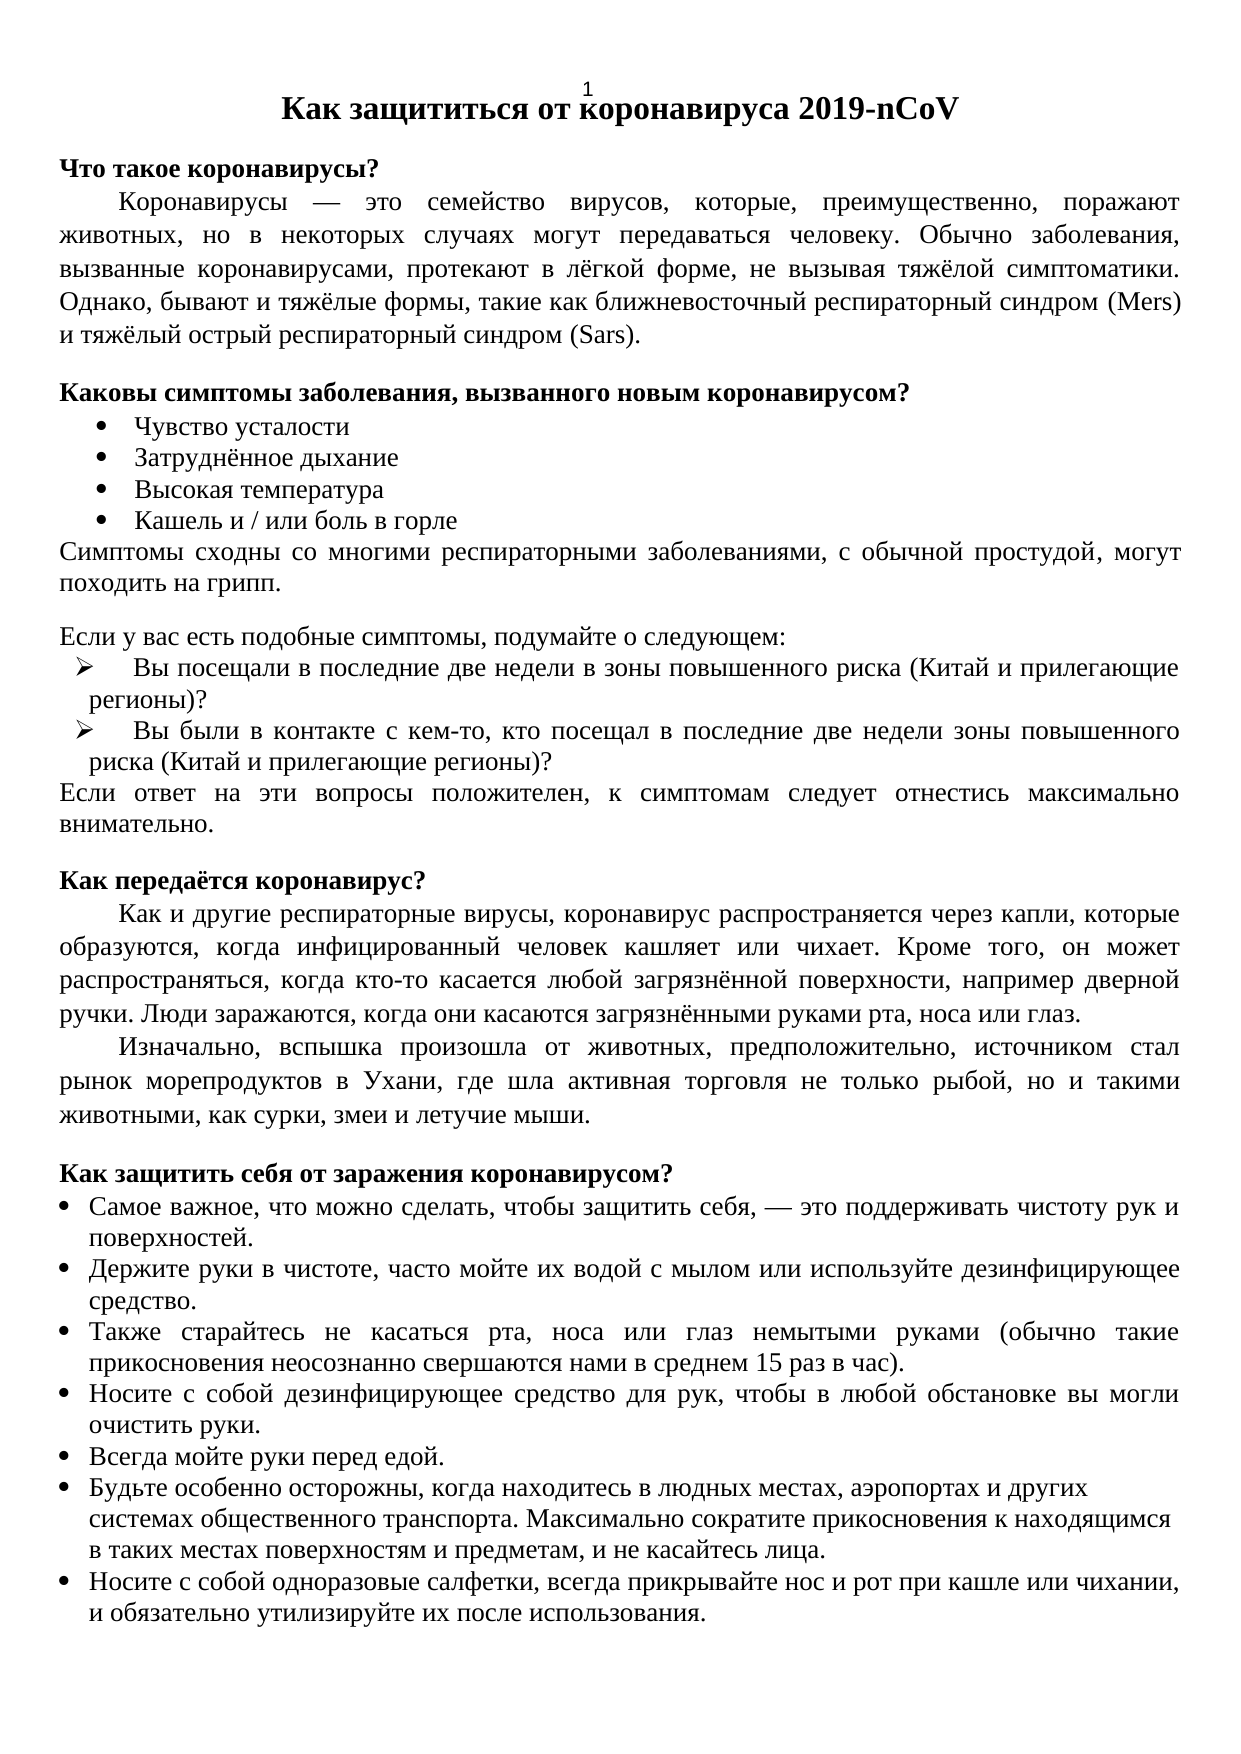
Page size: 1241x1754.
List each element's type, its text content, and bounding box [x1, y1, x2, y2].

list Вы были в контакте с кем-то, кто посещал в последние две недели зоны повышенного риска (Китай и прилегающие регионы)? [74, 714, 1181, 776]
list Самое важное, что можно сделать, чтобы защитить себя, — это поддерживать чистоту рук и поверхностей. [59, 1190, 1181, 1253]
text Коронавирусы — это семейство вирусов, которые, преимущественно, поражают животных, но в некоторых случаях могут передаваться человеку. Обычно заболевания, вызванные коронавирусами, протекают в лёгкой форме, не вызывая тяжёлой симптоматики. Однако, бывают и тяжёлые формы, такие как ближневосточный респираторный синдром (Mers) и тяжёлый острый респираторный синдром (Sars). [59, 185, 1181, 349]
list Кашель и / или боль в горле [97, 504, 1181, 535]
list Носите с собой дезинфицирующее средство для рук, чтобы в любой обстановке вы могли очистить руки. [59, 1377, 1181, 1440]
text Что такое коронавирусы? [59, 152, 1181, 183]
text Как защитить себя от заражения коронавирусом? [59, 1157, 1181, 1188]
text Если у вас есть подобные симптомы, подумайте о следующем: [59, 620, 1181, 652]
list Всегда мойте руки перед едой. [59, 1440, 1181, 1471]
list Чувство усталости [97, 410, 1181, 441]
text Изначально, вспышка произошла от животных, предположительно, источником стал рынок морепродуктов в Ухани, где шла активная торговля не только рыбой, но и такими животными, как сурки, змеи и летучие мыши. [59, 1030, 1181, 1129]
text Каковы симптомы заболевания, вызванного новым коронавирусом? [59, 376, 1181, 407]
list Также старайтесь не касаться рта, носа или глаз немытыми руками (обычно такие прикосновения неосознанно свершаются нами в среднем 15 раз в час). [59, 1315, 1181, 1377]
text Как защититься от коронавируса 2019-nCoV [59, 89, 1181, 127]
text Если ответ на эти вопросы положителен, к симптомам следует отнестись максимально внимательно. [59, 776, 1181, 839]
list Вы посещали в последние две недели в зоны повышенного риска (Китай и прилегающие регионы)? [74, 652, 1181, 714]
text Симптомы сходны со многими респираторными заболеваниями, с обычной простудой, могут походить на грипп. [59, 535, 1181, 597]
list Затруднённое дыхание [97, 441, 1181, 473]
list Будьте особенно осторожны, когда находитесь в людных местах, аэропортах и других системах общественного транспорта. Максимально сократите прикосновения к находящимся в таких местах поверхностям и предметам, и не касайтесь лица. [59, 1471, 1181, 1564]
text Как и другие респираторные вирусы, коронавирус распространяется через капли, которые образуются, когда инфицированный человек кашляет или чихает. Кроме того, он может распространяться, когда кто-то касается любой загрязнённой поверхности, например дверной ручки. Люди заражаются, когда они касаются загрязнёнными руками рта, носа или глаз. [59, 897, 1181, 1028]
list Держите руки в чистоте, часто мойте их водой с мылом или используйте дезинфицирующее средство. [59, 1253, 1181, 1315]
list Высокая температура [97, 473, 1181, 504]
text Как передаётся коронавирус? [59, 864, 1181, 895]
list Носите с собой одноразовые салфетки, всегда прикрывайте нос и рот при кашле или чихании, и обязательно утилизируйте их после использования. [59, 1564, 1181, 1627]
